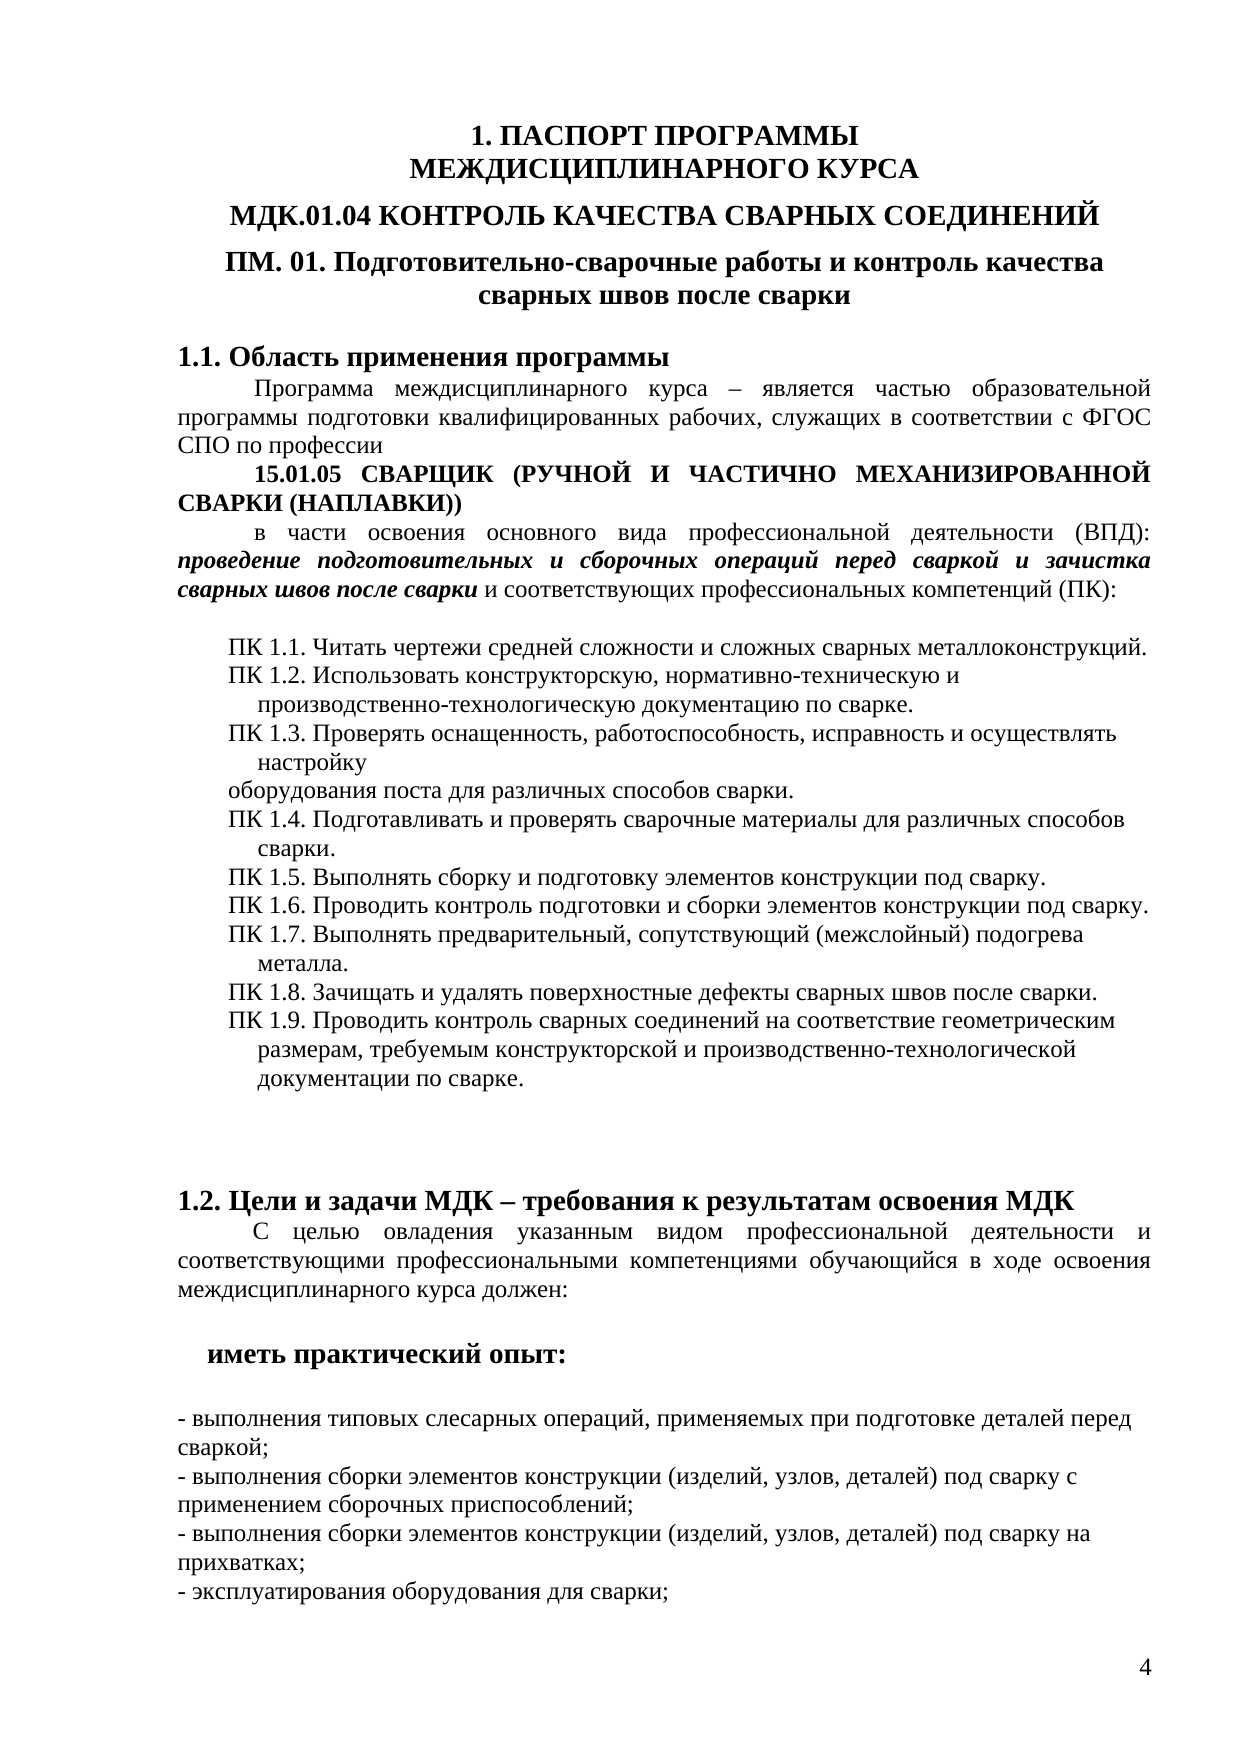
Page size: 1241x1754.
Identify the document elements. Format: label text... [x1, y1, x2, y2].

text - выполнения сборки элементов конструкции (изделий, узлов, деталей) под сварку на прихватках; [177, 1518, 1152, 1576]
list ПК 1.9. Проводить контроль сварных соединений на соответствие геометрическим размерам, требуемым конструкторской и производственно-технологической документации по сварке. [228, 1006, 1152, 1092]
list оборудования поста для различных способов сварки. [228, 776, 1152, 804]
text 1.1. Область применения программы [177, 339, 1171, 373]
text Программа междисциплинарного курса – является частью образовательной программы подготовки квалифицированных рабочих, служащих в соответствии с ФГОС СПО по профессии [177, 373, 1152, 459]
text 15.01.05 СВАРЩИК (РУЧНОЙ И ЧАСТИЧНО МЕХАНИЗИРОВАННОЙ СВАРКИ (НАПЛАВКИ)) [177, 459, 1152, 517]
list ПК 1.5. Выполнять сборку и подготовку элементов конструкции под сварку. [228, 862, 1152, 891]
list ПК 1.8. Зачищать и удалять поверхностные дефекты сварных швов после сварки. [228, 977, 1152, 1006]
list ПК 1.3. Проверять оснащенность, работоспособность, исправность и осуществлять настройку [228, 718, 1152, 776]
list ПК 1.2. Использовать конструкторскую, нормативно-техническую и производственно-технологическую документацию по сварке. [228, 661, 1152, 718]
text - эксплуатирования оборудования для сварки; [177, 1576, 1152, 1604]
text ПМ. 01. Подготовительно-сварочные работы и контроль качества сварных швов после сварки [177, 244, 1152, 311]
text С целью овладения указанным видом профессиональной деятельности и соответствующими профессиональными компетенциями обучающийся в ходе освоения междисциплинарного курса должен: [177, 1216, 1152, 1303]
list ПК 1.7. Выполнять предварительный, сопутствующий (межслойный) подогрева металла. [228, 919, 1152, 977]
text МДК.01.04 Контроль качества сварных соединений [177, 198, 1152, 231]
text в части освоения основного вида профессиональной деятельности (ВПД): проведение подготовительных и сборочных операций перед сваркой и зачистка сварных швов после сварки и соответствующих профессиональных компетенций (ПК): [177, 517, 1152, 603]
list ПК 1.6. Проводить контроль подготовки и сборки элементов конструкции под сварку. [228, 891, 1152, 919]
text - выполнения типовых слесарных операций, применяемых при подготовке деталей перед сваркой; [177, 1403, 1152, 1461]
text 1. паспорт ПРОГРАММЫ [177, 118, 1152, 152]
text 1.2. Цели и задачи МДК – требования к результатам освоения МДК [177, 1183, 1152, 1216]
list ПК 1.1. Читать чертежи средней сложности и сложных сварных металлоконструкций. [228, 632, 1152, 661]
text - выполнения сборки элементов конструкции (изделий, узлов, деталей) под сварку с применением сборочных приспособлений; [177, 1461, 1152, 1518]
list иметь практический опыт: [177, 1336, 1152, 1370]
text междисциплинарного курса [177, 152, 1152, 185]
list ПК 1.4. Подготавливать и проверять сварочные материалы для различных способов сварки. [228, 804, 1152, 862]
